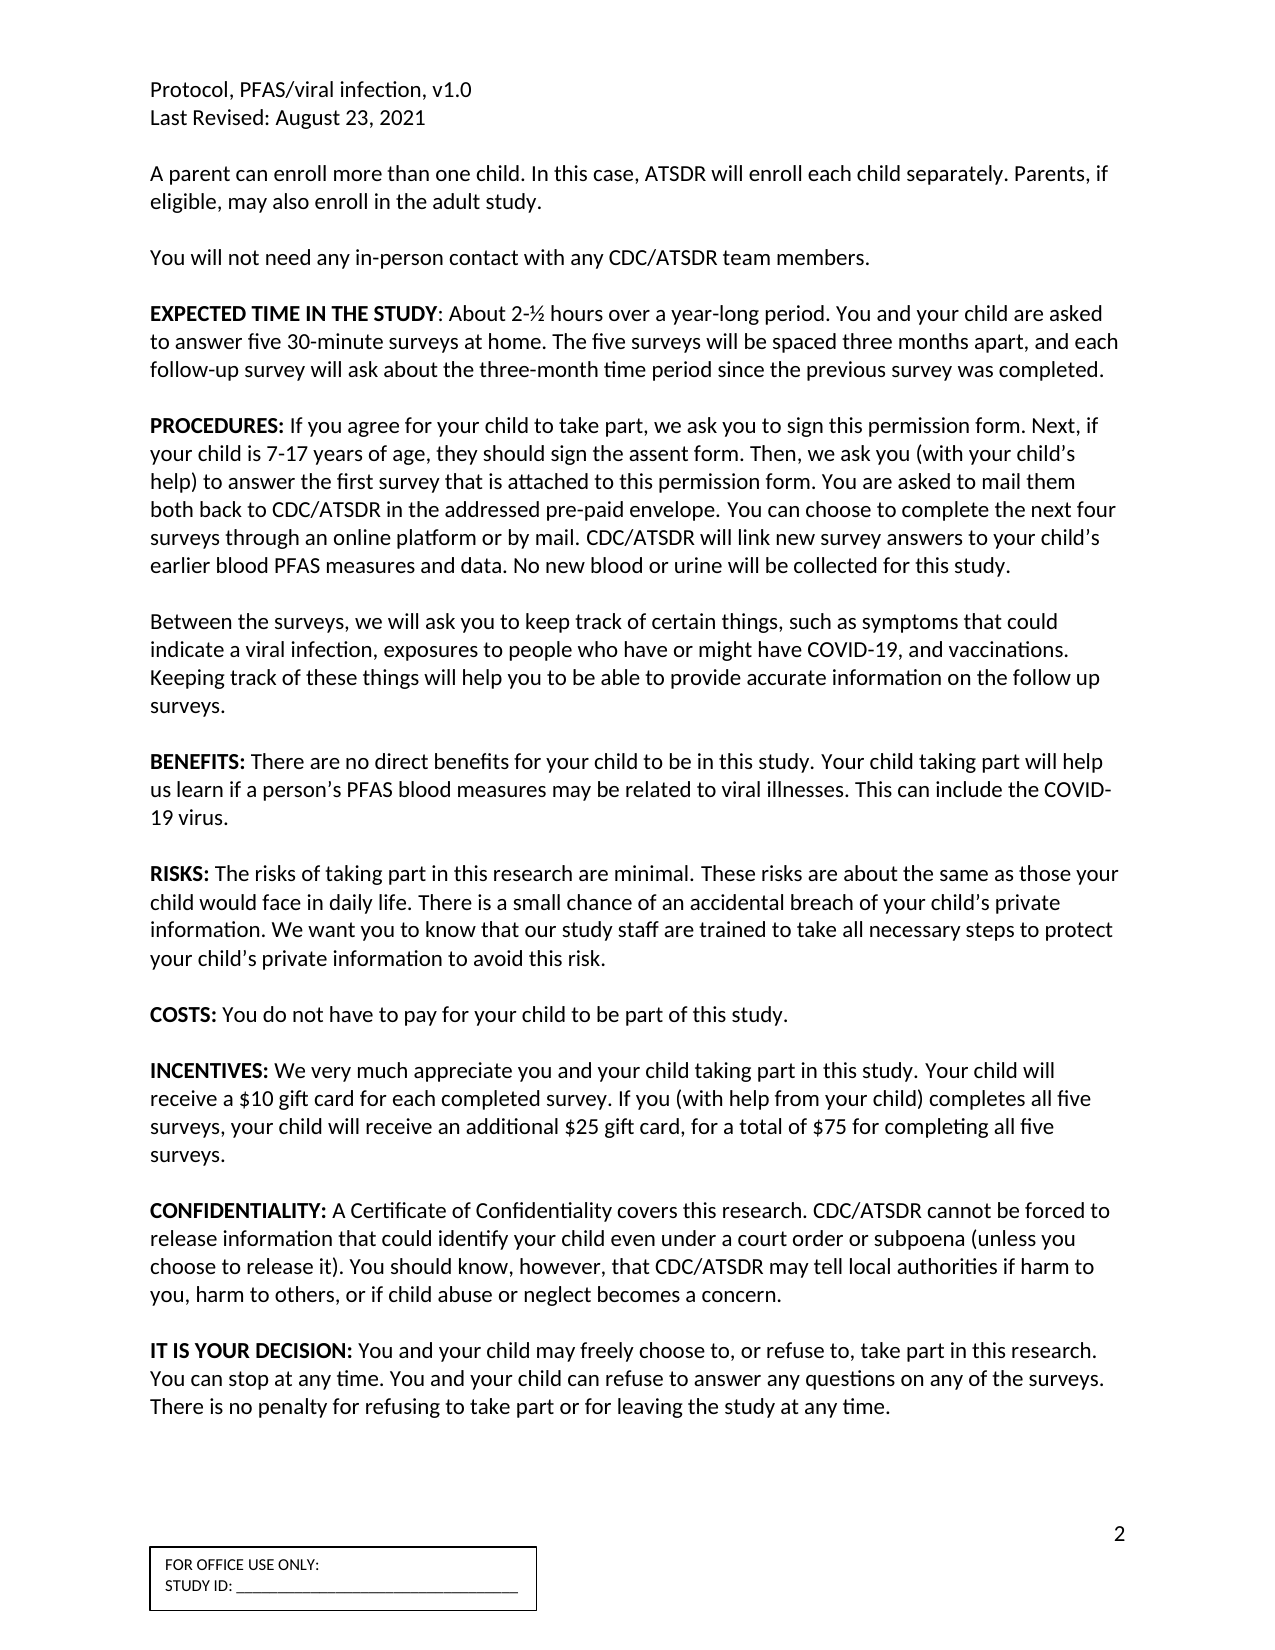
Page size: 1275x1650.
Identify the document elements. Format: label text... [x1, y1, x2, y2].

text IT IS YOUR DECISION: You and your child may freely choose to, or refuse to, take part in this research. You can stop at any time. You and your child can refuse to answer any questions on any of the surveys. There is no penalty for refusing to take part or for leaving the study at any time. [150, 1336, 1125, 1420]
text EXPECTED TIME IN THE STUDY: About 2-½ hours over a year-long period. You and your child are asked to answer five 30-minute surveys at home. The five surveys will be spaced three months apart, and each follow-up survey will ask about the three-month time period since the previous survey was completed. [150, 299, 1125, 383]
text You will not need any in-person contact with any CDC/ATSDR team members. [150, 243, 1125, 271]
text CONFIDENTIALITY: A Certificate of Confidentiality covers this research. CDC/ATSDR cannot be forced to release information that could identify your child even under a court order or subpoena (unless you choose to release it). You should know, however, that CDC/ATSDR may tell local authorities if harm to you, harm to others, or if child abuse or neglect becomes a concern. [150, 1196, 1125, 1308]
text COSTS: You do not have to pay for your child to be part of this study. [150, 1000, 1125, 1028]
text Between the surveys, we will ask you to keep track of certain things, such as symptoms that could indicate a viral infection, exposures to people who have or might have COVID-19, and vaccinations. Keeping track of these things will help you to be able to provide accurate information on the follow up surveys. [150, 607, 1125, 719]
text PROCEDURES: If you agree for your child to take part, we ask you to sign this permission form. Next, if your child is 7-17 years of age, they should sign the assent form. Then, we ask you (with your child’s help) to answer the first survey that is attached to this permission form. You are asked to mail them both back to CDC/ATSDR in the addressed pre-paid envelope. You can choose to complete the next four surveys through an online platform or by mail. CDC/ATSDR will link new survey answers to your child’s earlier blood PFAS measures and data. No new blood or urine will be collected for this study. [150, 411, 1125, 579]
text BENEFITS: There are no direct benefits for your child to be in this study. Your child taking part will help us learn if a person’s PFAS blood measures may be related to viral illnesses. This can include the COVID-19 virus. [150, 747, 1125, 832]
text A parent can enroll more than one child. In this case, ATSDR will enroll each child separately. Parents, if eligible, may also enroll in the adult study. [150, 159, 1125, 215]
text INCENTIVES: We very much appreciate you and your child taking part in this study. Your child will receive a $10 gift card for each completed survey. If you (with help from your child) completes all five surveys, your child will receive an additional $25 gift card, for a total of $75 for completing all five surveys. [150, 1056, 1125, 1168]
text RISKS: The risks of taking part in this research are minimal. These risks are about the same as those your child would face in daily life. There is a small chance of an accidental breach of your child’s private information. We want you to know that our study staff are trained to take all necessary steps to protect your child’s private information to avoid this risk. [150, 859, 1125, 972]
